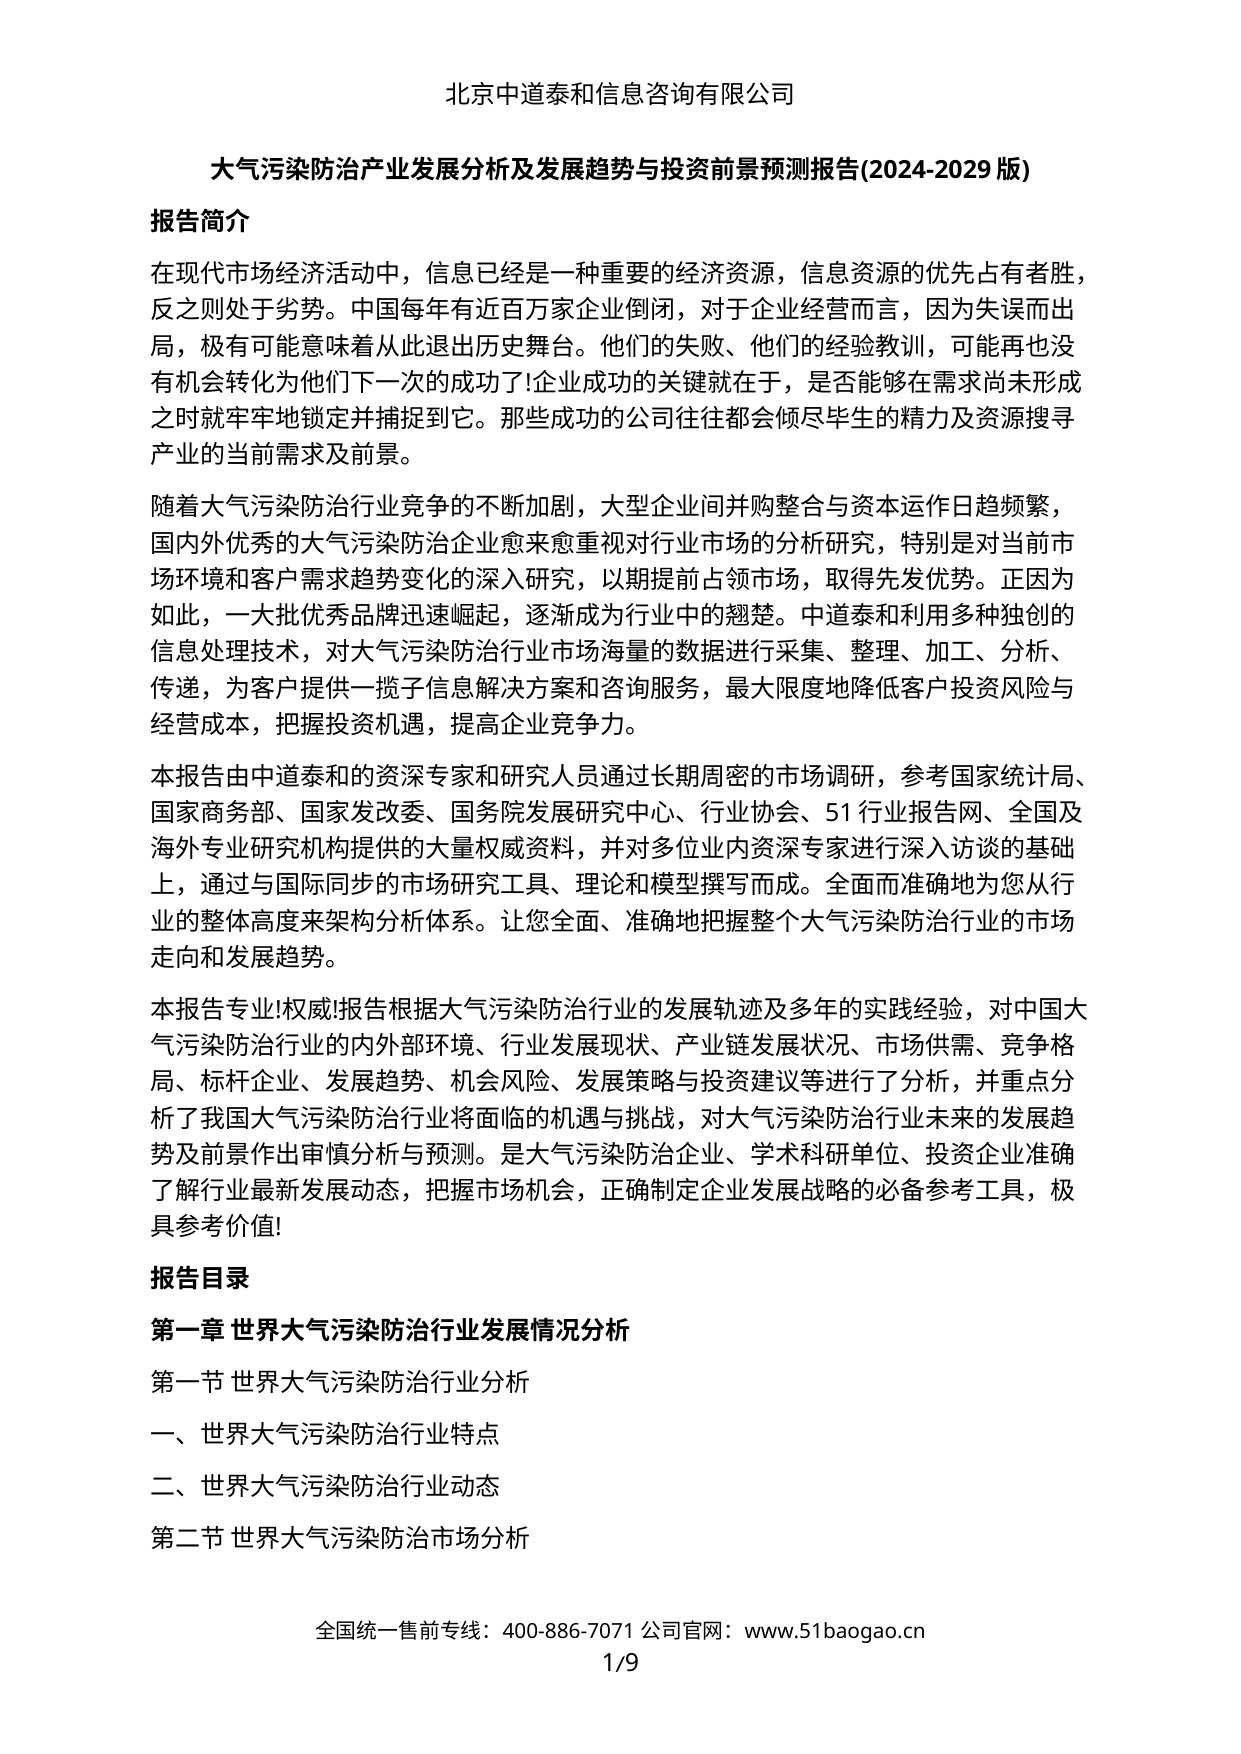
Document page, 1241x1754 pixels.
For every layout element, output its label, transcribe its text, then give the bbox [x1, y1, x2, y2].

text 第二节 世界大气污染防治市场分析 [150, 1518, 1090, 1554]
text 报告简介 [150, 202, 1090, 238]
text 大气污染防治产业发展分析及发展趋势与投资前景预测报告(2024-2029版) [150, 150, 1090, 186]
text 本报告由中道泰和的资深专家和研究人员通过长期周密的市场调研，参考国家统计局、国家商务部、国家发改委、国务院发展研究中心、行业协会、51行业报告网、全国及海外专业研究机构提供的大量权威资料，并对多位业内资深专家进行深入访谈的基础上，通过与国际同步的市场研究工具、理论和模型撰写而成。全面而准确地为您从行业的整体高度来架构分析体系。让您全面、准确地把握整个大气污染防治行业的市场走向和发展趋势。 [150, 756, 1090, 974]
text 随着大气污染防治行业竞争的不断加剧，大型企业间并购整合与资本运作日趋频繁，国内外优秀的大气污染防治企业愈来愈重视对行业市场的分析研究，特别是对当前市场环境和客户需求趋势变化的深入研究，以期提前占领市场，取得先发优势。正因为如此，一大批优秀品牌迅速崛起，逐渐成为行业中的翘楚。中道泰和利用多种独创的信息处理技术，对大气污染防治行业市场海量的数据进行采集、整理、加工、分析、传递，为客户提供一揽子信息解决方案和咨询服务，最大限度地降低客户投资风险与经营成本，把握投资机遇，提高企业竞争力。 [150, 487, 1090, 741]
text 二、世界大气污染防治行业动态 [150, 1466, 1090, 1502]
text 第一节 世界大气污染防治行业分析 [150, 1362, 1090, 1399]
text 第一章 世界大气污染防治行业发展情况分析 [150, 1311, 1090, 1347]
text 报告目录 [150, 1259, 1090, 1295]
text 本报告专业!权威!报告根据大气污染防治行业的发展轨迹及多年的实践经验，对中国大气污染防治行业的内外部环境、行业发展现状、产业链发展状况、市场供需、竞争格局、标杆企业、发展趋势、机会风险、发展策略与投资建议等进行了分析，并重点分析了我国大气污染防治行业将面临的机遇与挑战，对大气污染防治行业未来的发展趋势及前景作出审慎分析与预测。是大气污染防治企业、学术科研单位、投资企业准确了解行业最新发展动态，把握市场机会，正确制定企业发展战略的必备参考工具，极具参考价值! [150, 989, 1090, 1243]
text 在现代市场经济活动中，信息已经是一种重要的经济资源，信息资源的优先占有者胜，反之则处于劣势。中国每年有近百万家企业倒闭，对于企业经营而言，因为失误而出局，极有可能意味着从此退出历史舞台。他们的失败、他们的经验教训，可能再也没有机会转化为他们下一次的成功了!企业成功的关键就在于，是否能够在需求尚未形成之时就牢牢地锁定并捕捉到它。那些成功的公司往往都会倾尽毕生的精力及资源搜寻产业的当前需求及前景。 [150, 254, 1090, 471]
text 一、世界大气污染防治行业特点 [150, 1414, 1090, 1451]
